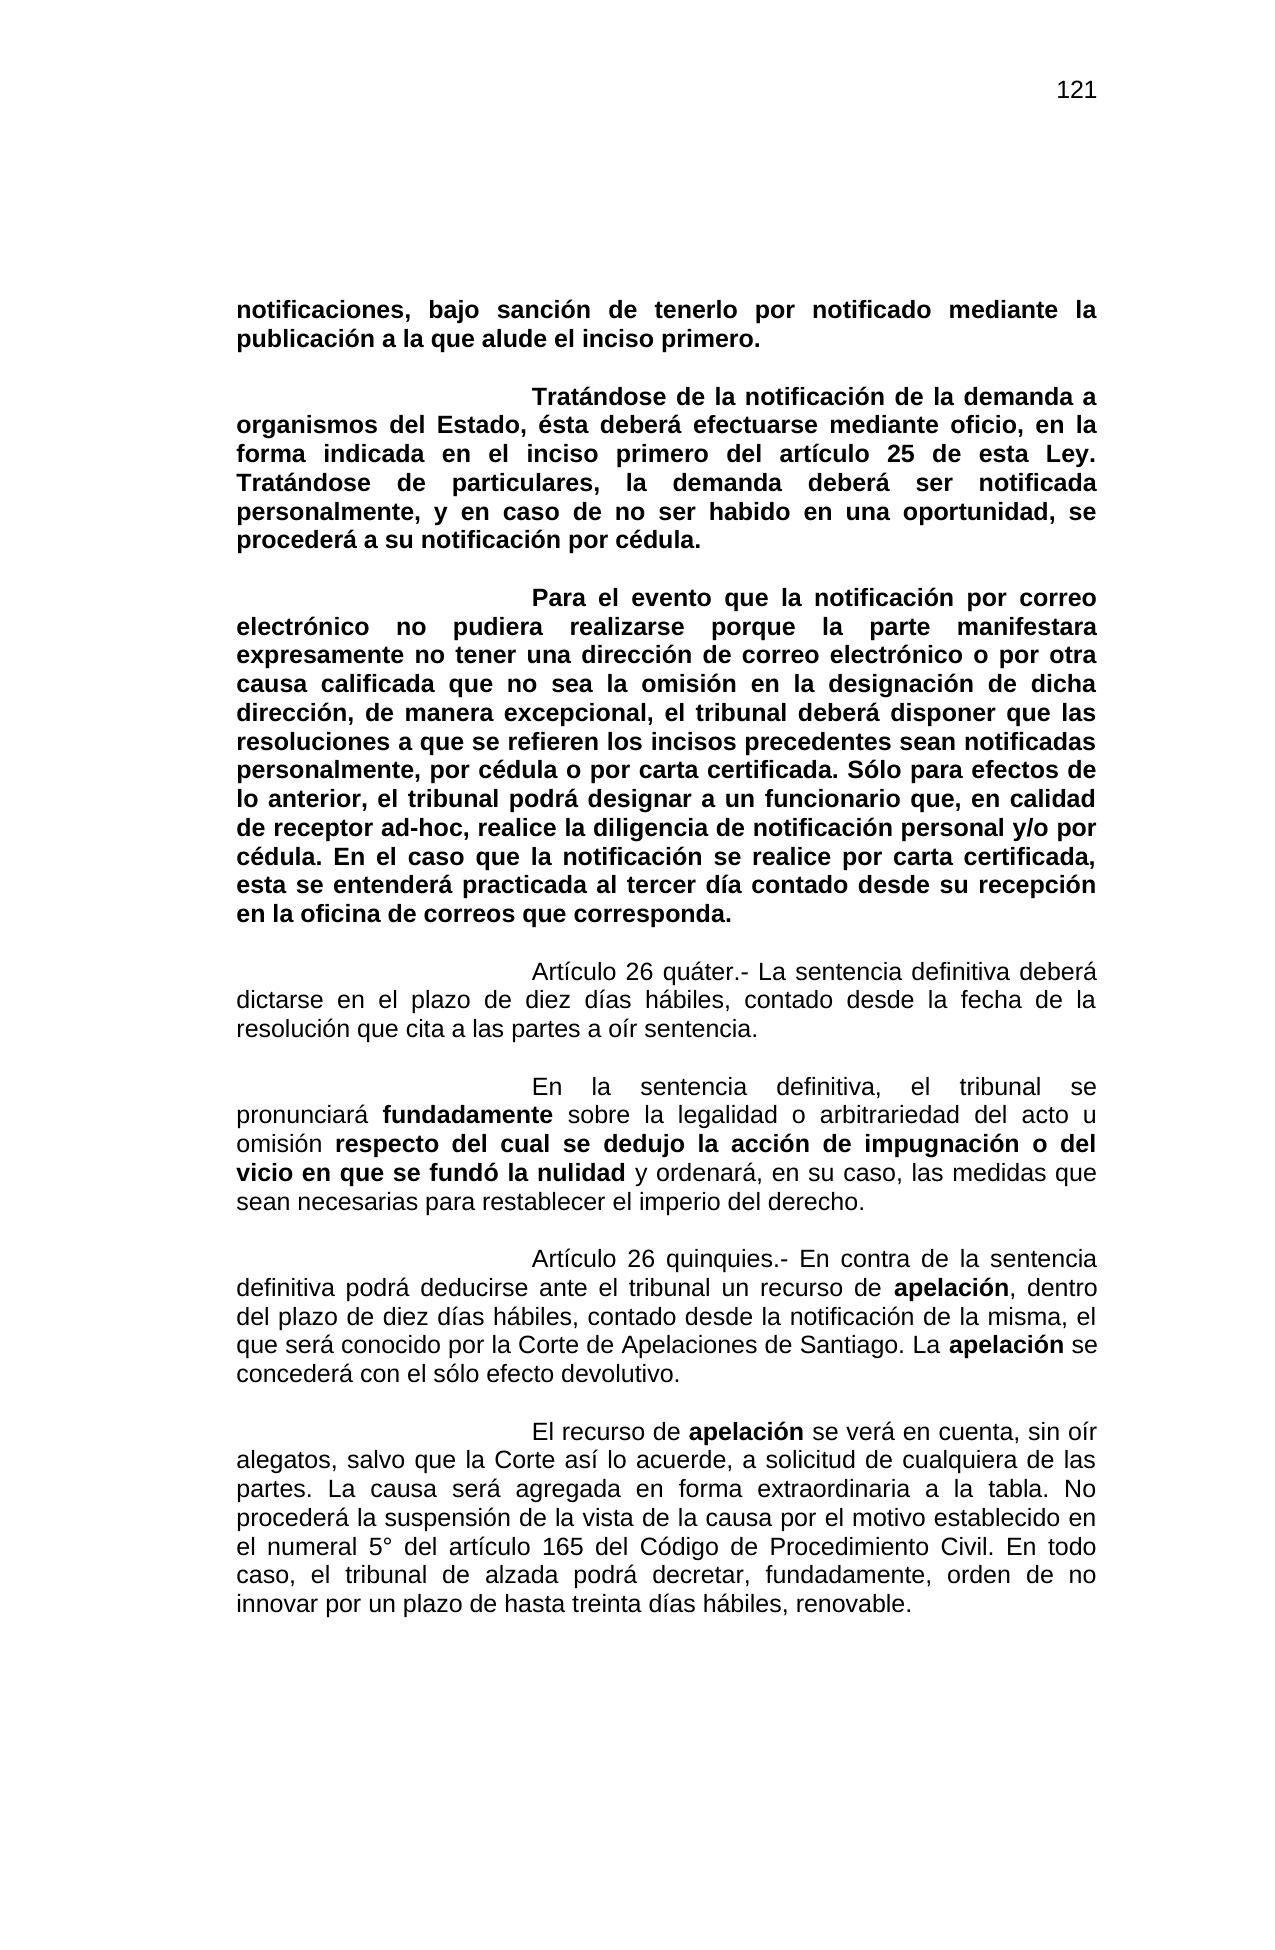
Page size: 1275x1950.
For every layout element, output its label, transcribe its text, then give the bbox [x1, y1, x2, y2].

text Artículo 26 quinquies.- En contra de la sentencia definitiva podrá deducirse ante el tribunal un recurso de apelación, dentro del plazo de diez días hábiles, contado desde la notificación de la misma, el que será conocido por la Corte de Apelaciones de Santiago. La apelación se concederá con el sólo efecto devolutivo. [236, 1244, 1098, 1388]
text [236, 295, 1098, 353]
text Artículo 26 quáter.- La sentencia definitiva deberá dictarse en el plazo de diez días hábiles, contado desde la fecha de la resolución que cita a las partes a oír sentencia. [236, 957, 1098, 1043]
text En la sentencia definitiva, el tribunal se pronunciará fundadamente sobre la legalidad o arbitrariedad del acto u omisión respecto del cual se dedujo la acción de impugnación o del vicio en que se fundó la nulidad y ordenará, en su caso, las medidas que sean necesarias para restablecer el imperio del derecho. [236, 1072, 1098, 1215]
text Para el evento que la notificación por correo electrónico no pudiera realizarse porque la parte manifestara expresamente no tener una dirección de correo electrónico o por otra causa calificada que no sea la omisión en la designación de dicha dirección, de manera excepcional, el tribunal deberá disponer que las resoluciones a que se refieren los incisos precedentes sean notificadas personalmente, por cédula o por carta certificada. Sólo para efectos de lo anterior, el tribunal podrá designar a un funcionario que, en calidad de receptor ad-hoc, realice la diligencia de notificación personal y/o por cédula. En el caso que la notificación se realice por carta certificada, esta se entenderá practicada al tercer día contado desde su recepción en la oficina de correos que corresponda. [236, 583, 1098, 928]
text Tratándose de la notificación de la demanda a organismos del Estado, ésta deberá efectuarse mediante oficio, en la forma indicada en el inciso primero del artículo 25 de esta Ley. Tratándose de particulares, la demanda deberá ser notificada personalmente, y en caso de no ser habido en una oportunidad, se procederá a su notificación por cédula. [236, 382, 1098, 554]
text El recurso de apelación se verá en cuenta, sin oír alegatos, salvo que la Corte así lo acuerde, a solicitud de cualquiera de las partes. La causa será agregada en forma extraordinaria a la tabla. No procederá la suspensión de la vista de la causa por el motivo establecido en el numeral 5° del artículo 165 del Código de Procedimiento Civil. En todo caso, el tribunal de alzada podrá decretar, fundadamente, orden de no innovar por un plazo de hasta treinta días hábiles, renovable. [236, 1417, 1098, 1618]
